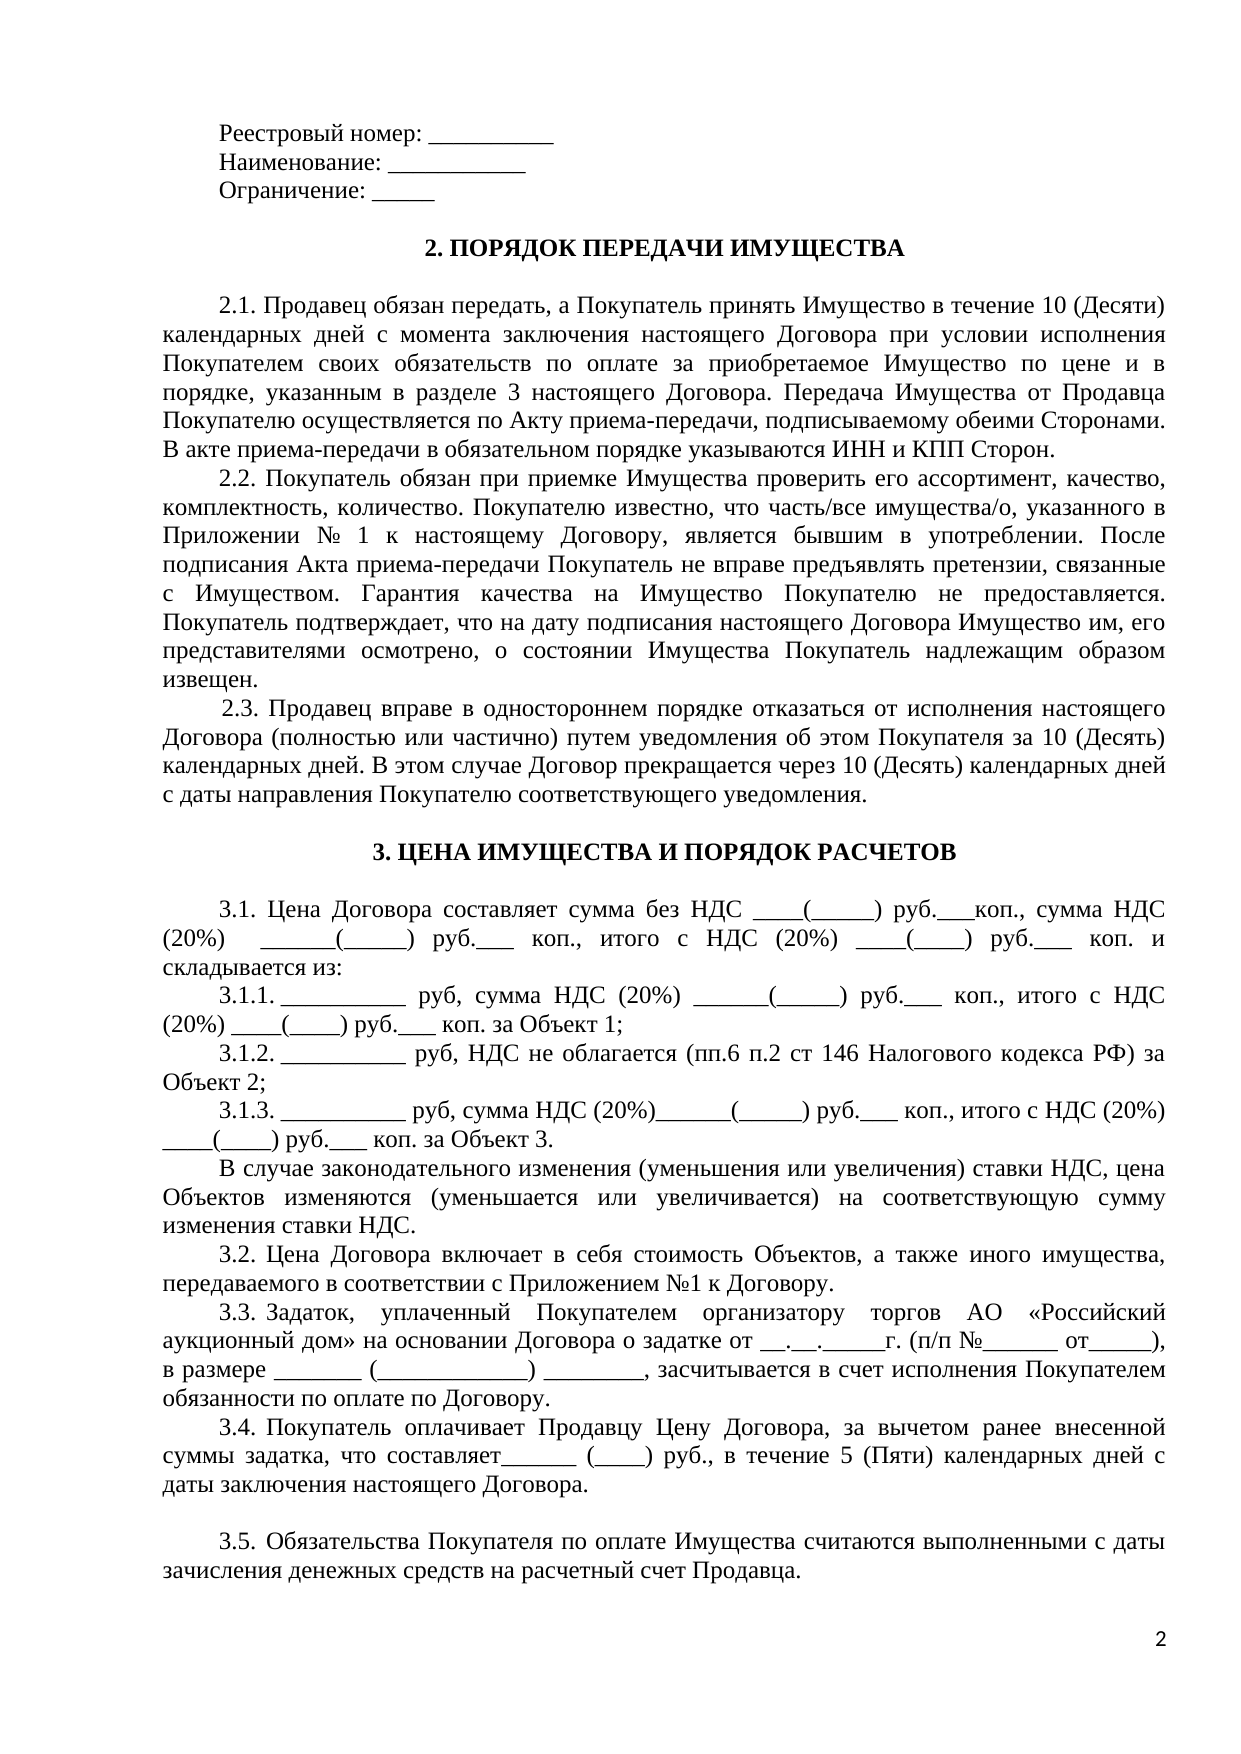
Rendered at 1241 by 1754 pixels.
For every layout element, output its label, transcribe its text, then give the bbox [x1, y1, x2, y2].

list Покупатель оплачивает Продавцу Цену Договора, за вычетом ранее внесенной суммы задатка, что составляет______ (____) руб., в течение 5 (Пяти) календарных дней с даты заключения настоящего Договора. [162, 1412, 1167, 1498]
text 3.1. Цена Договора составляет сумма без НДС ____(_____) руб.___коп., сумма НДС (20%) ______(_____) руб.___ коп., итого с НДС (20%) ____(____) руб.___ коп. и складывается из: [162, 894, 1167, 981]
text 2.3. Продавец вправе в одностороннем порядке отказаться от исполнения настоящего Договора (полностью или частично) путем уведомления об этом Покупателя за 10 (Десять) календарных дней. В этом случае Договор прекращается через 10 (Десять) календарных дней с даты направления Покупателю соответствующего уведомления. [162, 693, 1167, 808]
text Наименование: ___________ [162, 147, 1167, 176]
text В случае законодательного изменения (уменьшения или увеличения) ставки НДС, цена Объектов изменяются (уменьшается или увеличивается) на соответствующую сумму изменения ставки НДС. [162, 1153, 1167, 1239]
list Обязательства Покупателя по оплате Имущества считаются выполненными с даты зачисления денежных средств на расчетный счет Продавца. [162, 1526, 1167, 1584]
list __________ руб, НДС не облагается (пп.6 п.2 ст 146 Налогового кодекса РФ) за Объект 2; [162, 1038, 1167, 1096]
text 3. ЦЕНА ИМУЩЕСТВА И ПОРЯДОК РАСЧЕТОВ [162, 837, 1167, 866]
text Ограничение: _____ [162, 176, 1167, 204]
text 2.1. Продавец обязан передать, а Покупатель принять Имущество в течение 10 (Десяти) календарных дней с момента заключения настоящего Договора при условии исполнения Покупателем своих обязательств по оплате за приобретаемое Имущество по цене и в порядке, указанным в разделе 3 настоящего Договора. Передача Имущества от Продавца Покупателю осуществляется по Акту приема-передачи, подписываемому обеими Сторонами. В акте приема-передачи в обязательном порядке указываются ИНН и КПП Сторон. [162, 291, 1167, 463]
list __________ руб, сумма НДС (20%)______(_____) руб.___ коп., итого с НДС (20%) ____(____) руб.___ коп. за Объект 3. [162, 1096, 1167, 1153]
list __________ руб, сумма НДС (20%) ______(_____) руб.___ коп., итого с НДС (20%) ____(____) руб.___ коп. за Объект 1; [162, 981, 1167, 1038]
text 2.2. Покупатель обязан при приемке Имущества проверить его ассортимент, качество, комплектность, количество. Покупателю известно, что часть/все имущества/о, указанного в Приложении № 1 к настоящему Договору, является бывшим в употреблении. После подписания Акта приема-передачи Покупатель не вправе предъявлять претензии, связанные с Имуществом. Гарантия качества на Имущество Покупателю не предоставляется. Покупатель подтверждает, что на дату подписания настоящего Договора Имущество им, его представителями осмотрено, о состоянии Имущества Покупатель надлежащим образом извещен. [162, 463, 1167, 693]
list Задаток, уплаченный Покупателем организатору торгов АО «Российский аукционный дом» на основании Договора о задатке от __.__._____г. (п/п №______ от_____), в размере _______ (____________) ________, засчитывается в счет исполнения Покупателем обязанности по оплате по Договору. [162, 1297, 1167, 1412]
text 2. ПОРЯДОК ПЕРЕДАЧИ ИМУЩЕСТВА [162, 233, 1167, 262]
list Цена Договора включает в себя стоимость Объектов, а также иного имущества, передаваемого в соответствии с Приложением №1 к Договору. [162, 1239, 1167, 1297]
text Реестровый номер: __________ [162, 118, 1167, 147]
